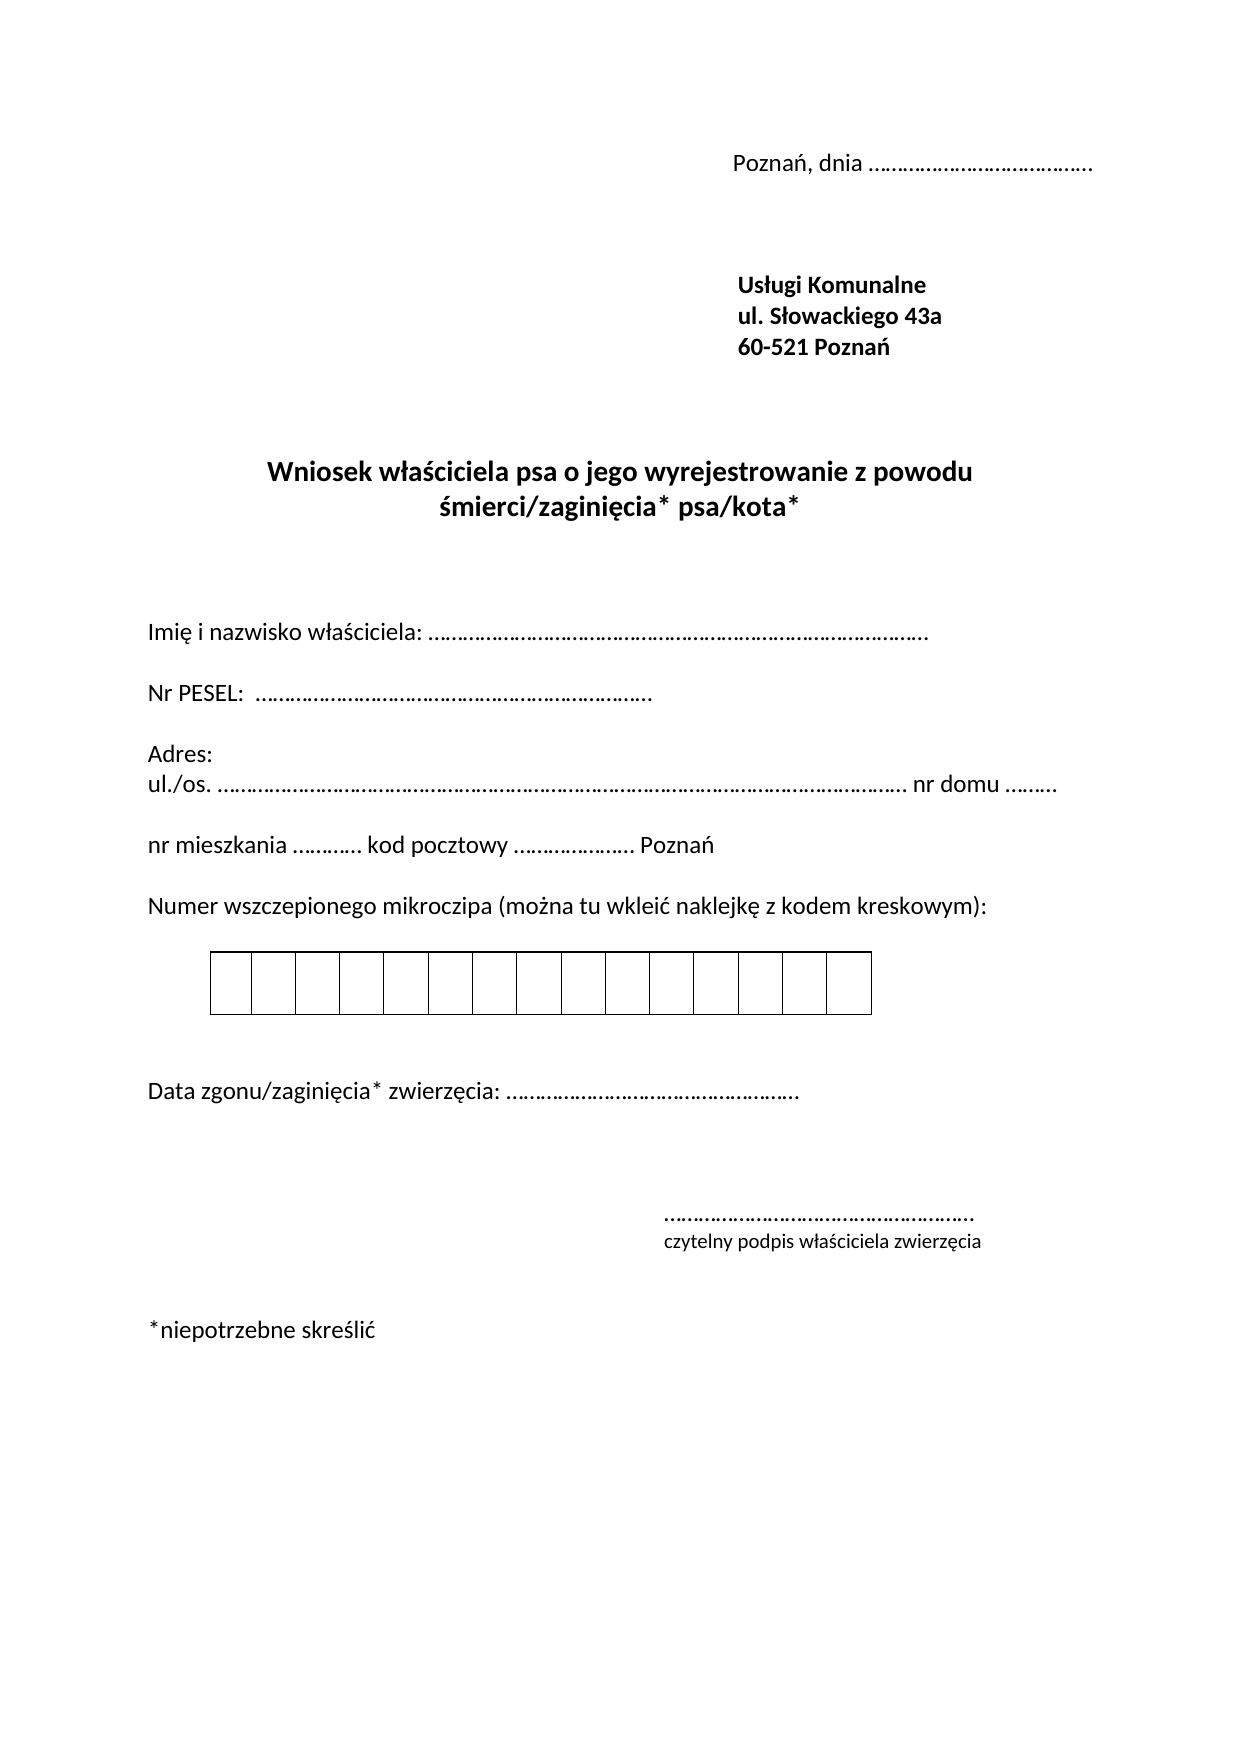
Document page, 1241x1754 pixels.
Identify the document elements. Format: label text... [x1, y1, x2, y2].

text ul./os. ………………………………………………………………………………………………………… nr domu ……… [148, 768, 1093, 799]
table_header [252, 953, 295, 1013]
text Wniosek właściciela psa o jego wyrejestrowanie z powodu śmierci/zaginięcia* psa/kota* [148, 453, 1093, 524]
text ……………………………………………… [664, 1198, 1093, 1228]
table_header [783, 953, 826, 1013]
table_header [429, 953, 472, 1013]
text czytelny podpis właściciela zwierzęcia [664, 1228, 1093, 1253]
table_header [694, 953, 738, 1013]
text Poznań, dnia ………………………………… [148, 148, 1093, 178]
text Adres: [148, 738, 1093, 768]
text Data zgonu/zaginięcia* zwierzęcia: …………………………………………… [148, 1076, 1093, 1106]
text Imię i nazwisko właściciela: …………………………………………………………………………… [148, 616, 1093, 646]
table_header [739, 953, 782, 1013]
text Usługi Komunalne [738, 270, 1093, 300]
table_header [562, 953, 605, 1013]
table_header [296, 953, 339, 1013]
table_header [517, 953, 561, 1013]
text *niepotrzebne skreślić [148, 1314, 1093, 1345]
table_header [384, 953, 428, 1013]
table_header [606, 953, 649, 1013]
text Numer wszczepionego mikroczipa (można tu wkleić naklejkę z kodem kreskowym): [148, 890, 1093, 921]
table_header [650, 953, 693, 1013]
text Nr PESEL: …………………………………………………………… [148, 677, 1093, 707]
table_header [827, 953, 871, 1013]
table_header [340, 953, 383, 1013]
table_header [473, 953, 516, 1013]
text 60-521 Poznań [738, 331, 1093, 361]
table_header [211, 953, 251, 1013]
text ul. Słowackiego 43a [738, 300, 1093, 331]
text nr mieszkania ………… kod pocztowy ………………… Poznań [148, 829, 1093, 860]
